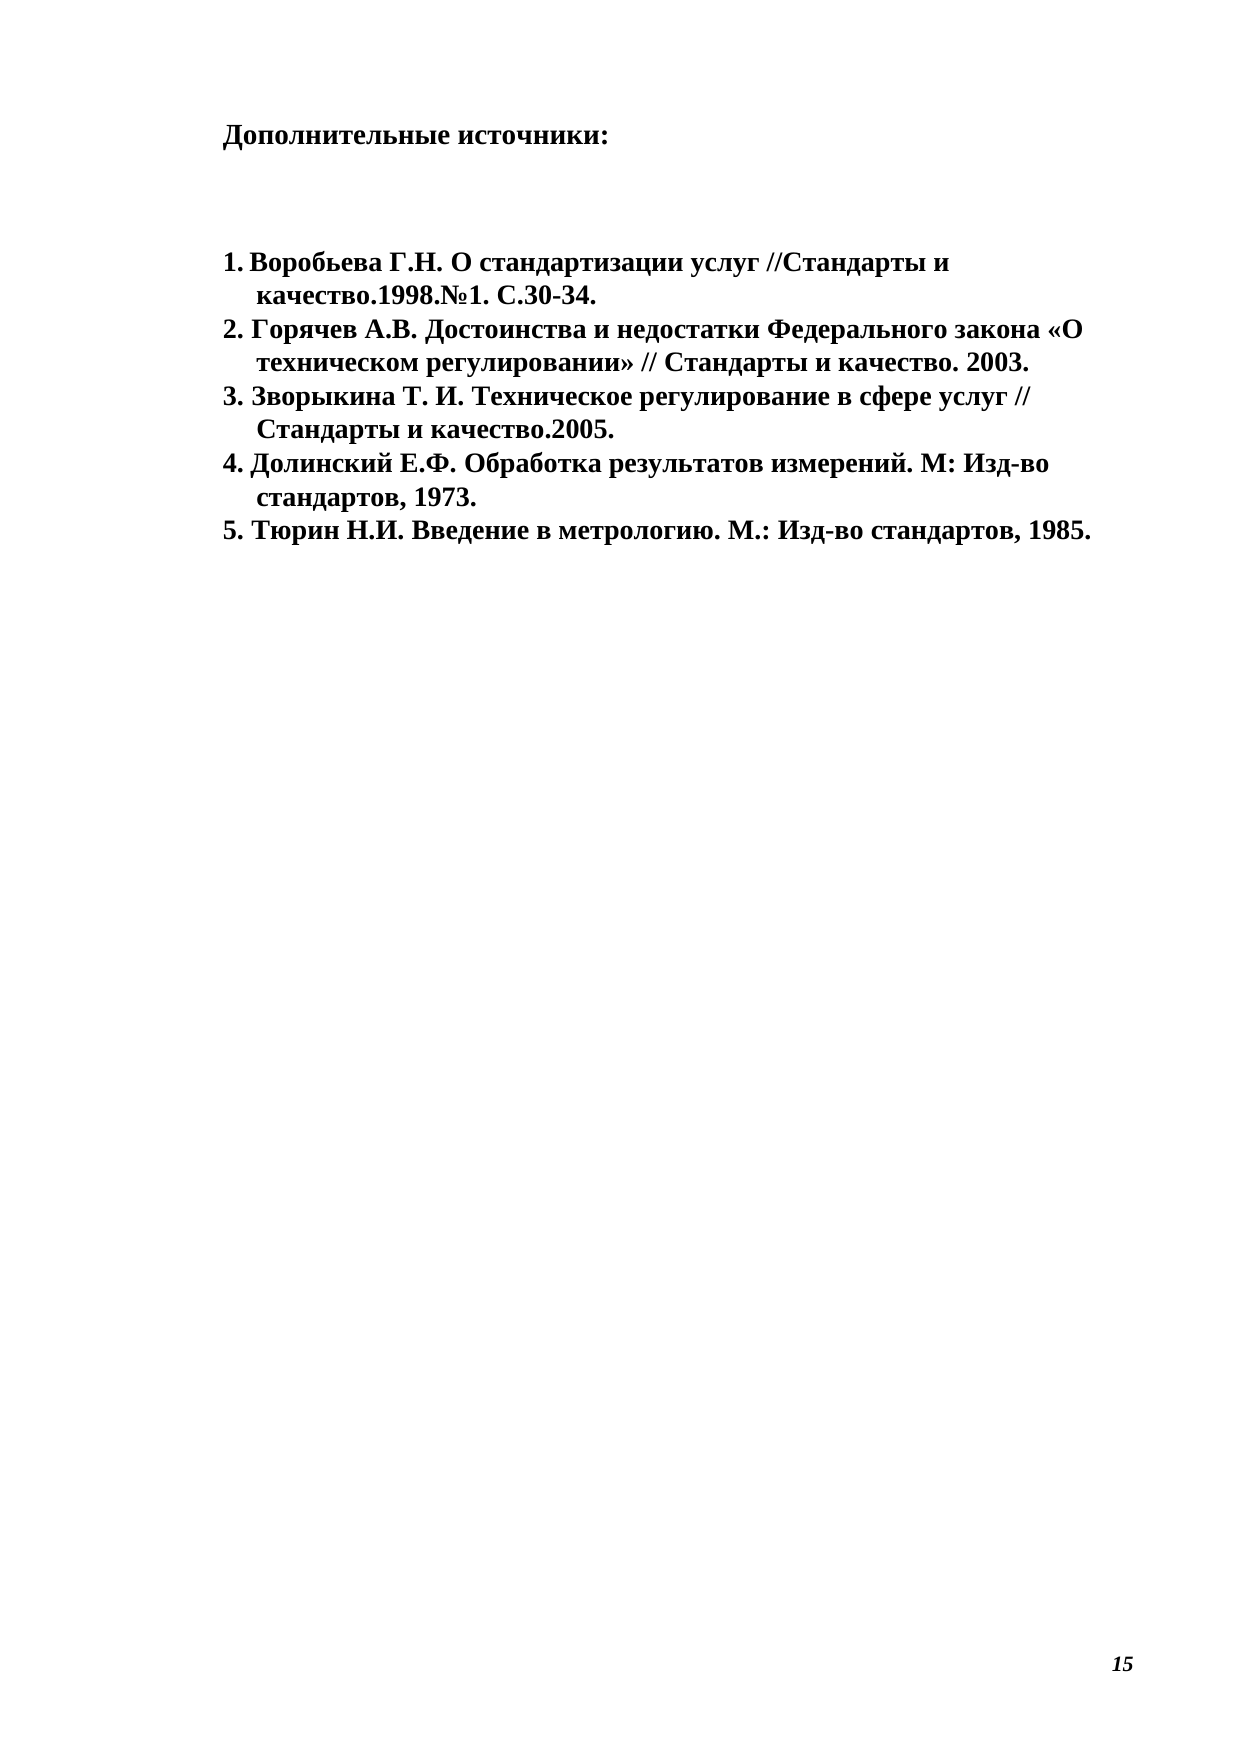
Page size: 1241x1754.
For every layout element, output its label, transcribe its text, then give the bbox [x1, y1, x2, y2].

text стандартов, 1973. [256, 479, 1174, 513]
text Стандарты и качество.2005. [256, 412, 1174, 446]
text Дополнительные источники: [223, 118, 1172, 151]
list Тюрин Н.И. Введение в метрологию. М.: Изд-во стандартов, 1985. [223, 513, 1174, 546]
list Горячев А.В. Достоинства и недостатки Федерального закона «О техническом регулировании» // Стандарты и качество. 2003. [223, 312, 1172, 379]
list Долинский Е.Ф. Обработка результатов измерений. М: Изд-во [223, 446, 1174, 479]
list Воробьева Г.Н. О стандартизации услуг //Стандарты и качество.1998.№1. С.30-34. [223, 244, 1172, 312]
list Зворыкина Т. И. Техническое регулирование в сфере услуг // [223, 379, 1174, 412]
